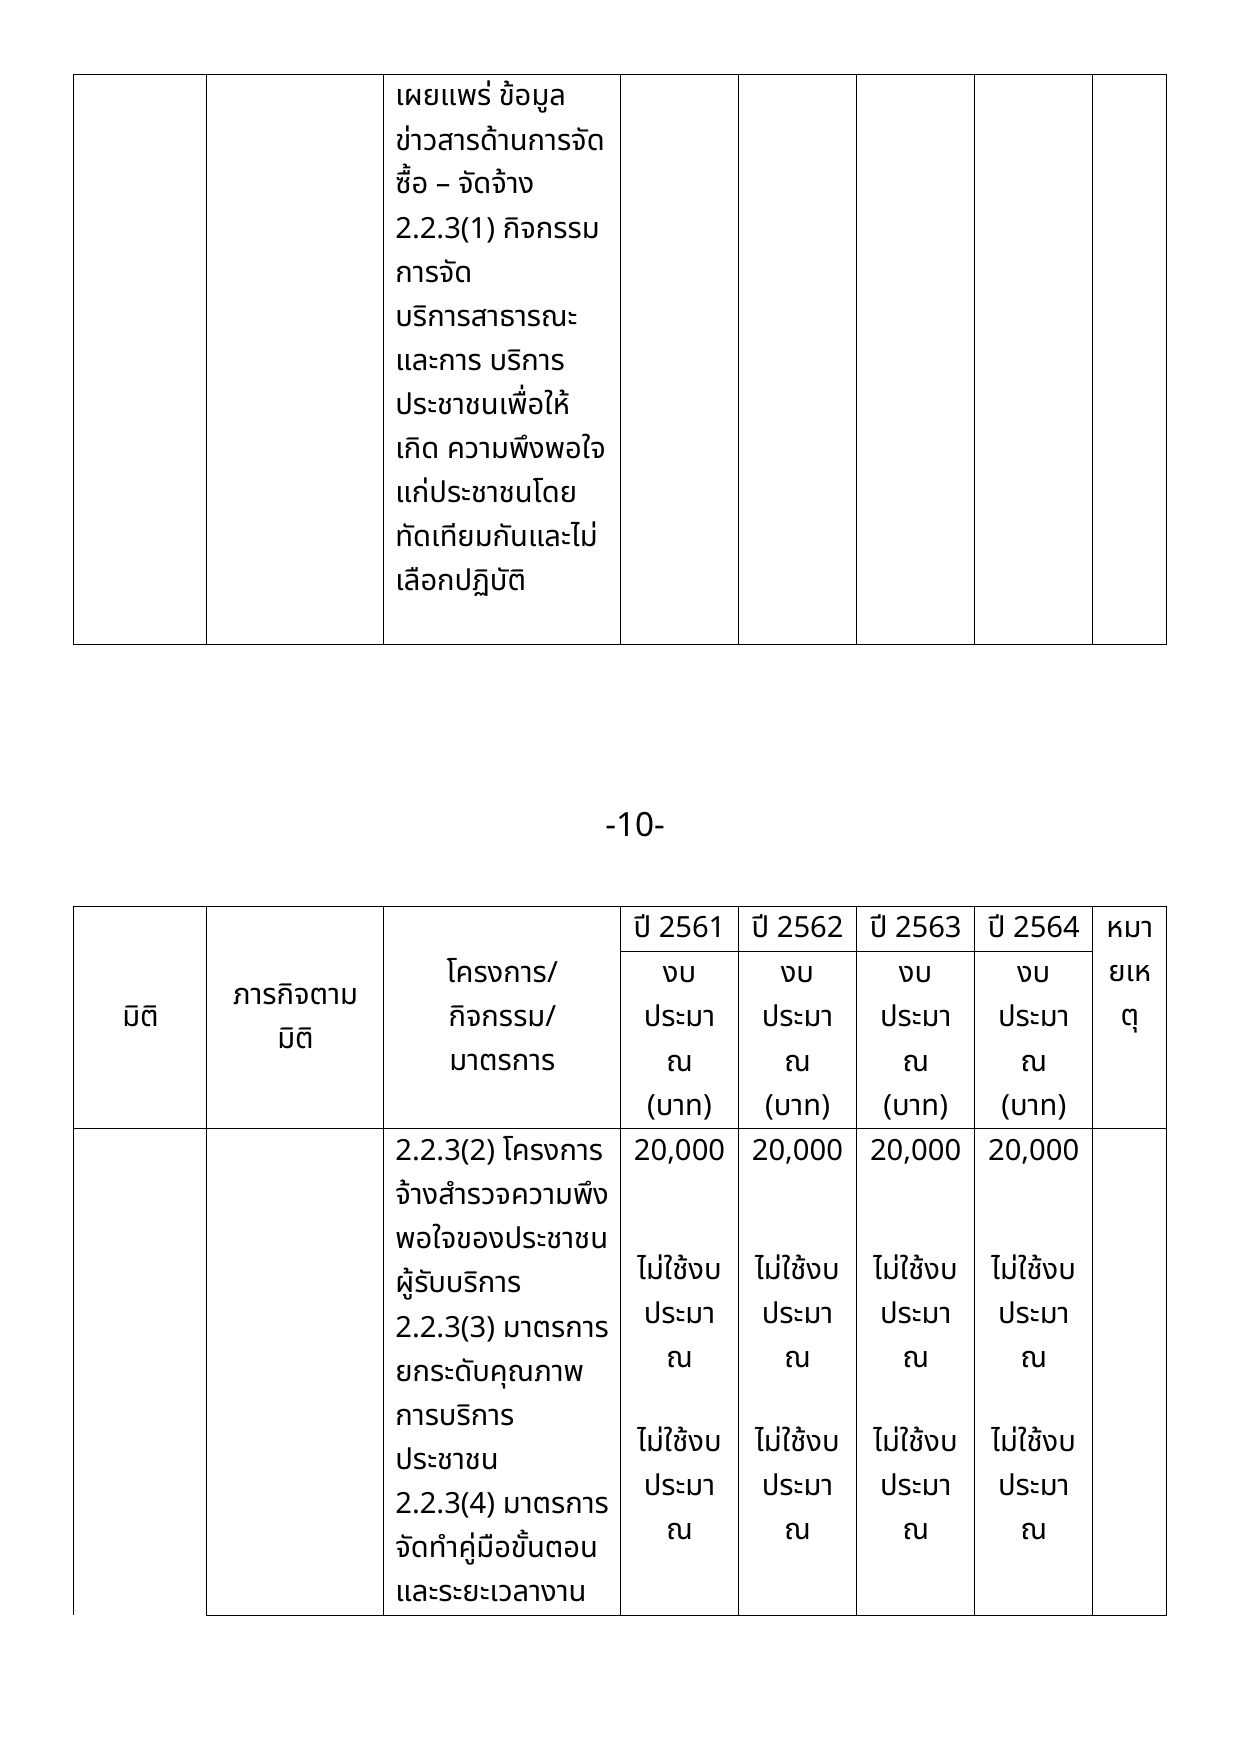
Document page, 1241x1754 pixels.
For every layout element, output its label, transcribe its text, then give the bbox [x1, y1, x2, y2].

table_header มิติ [74, 907, 206, 1128]
table_cell [74, 75, 206, 643]
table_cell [621, 75, 738, 643]
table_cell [857, 75, 974, 643]
table_cell [1093, 75, 1166, 643]
table_cell [207, 1129, 383, 1615]
table_cell งบประมาณ (บาท) [621, 952, 738, 1128]
table_header ปี 2562 [739, 907, 856, 951]
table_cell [975, 1129, 1092, 1615]
table_header ภารกิจตามมิติ [207, 907, 383, 1128]
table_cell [857, 1129, 974, 1615]
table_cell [207, 75, 383, 643]
table_header หมายเหตุ [1093, 907, 1166, 1128]
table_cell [739, 75, 856, 643]
table_header ปี 2564 [975, 907, 1092, 951]
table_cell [621, 1129, 738, 1615]
table_header โครงการ/กิจกรรม/มาตรการ [384, 907, 620, 1128]
table_cell [1093, 1129, 1166, 1615]
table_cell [384, 1129, 620, 1615]
table_header ปี 2561 [621, 907, 738, 951]
table_cell [74, 1129, 206, 1615]
table_cell งบประมาณ (บาท) [739, 952, 856, 1128]
table_header ปี 2563 [857, 907, 974, 951]
table_cell งบประมาณ (บาท) [857, 952, 974, 1128]
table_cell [739, 1129, 856, 1615]
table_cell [975, 75, 1092, 643]
table_cell งบประมาณ (บาท) [975, 952, 1092, 1128]
text -10- [148, 801, 1122, 847]
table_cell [384, 75, 620, 643]
